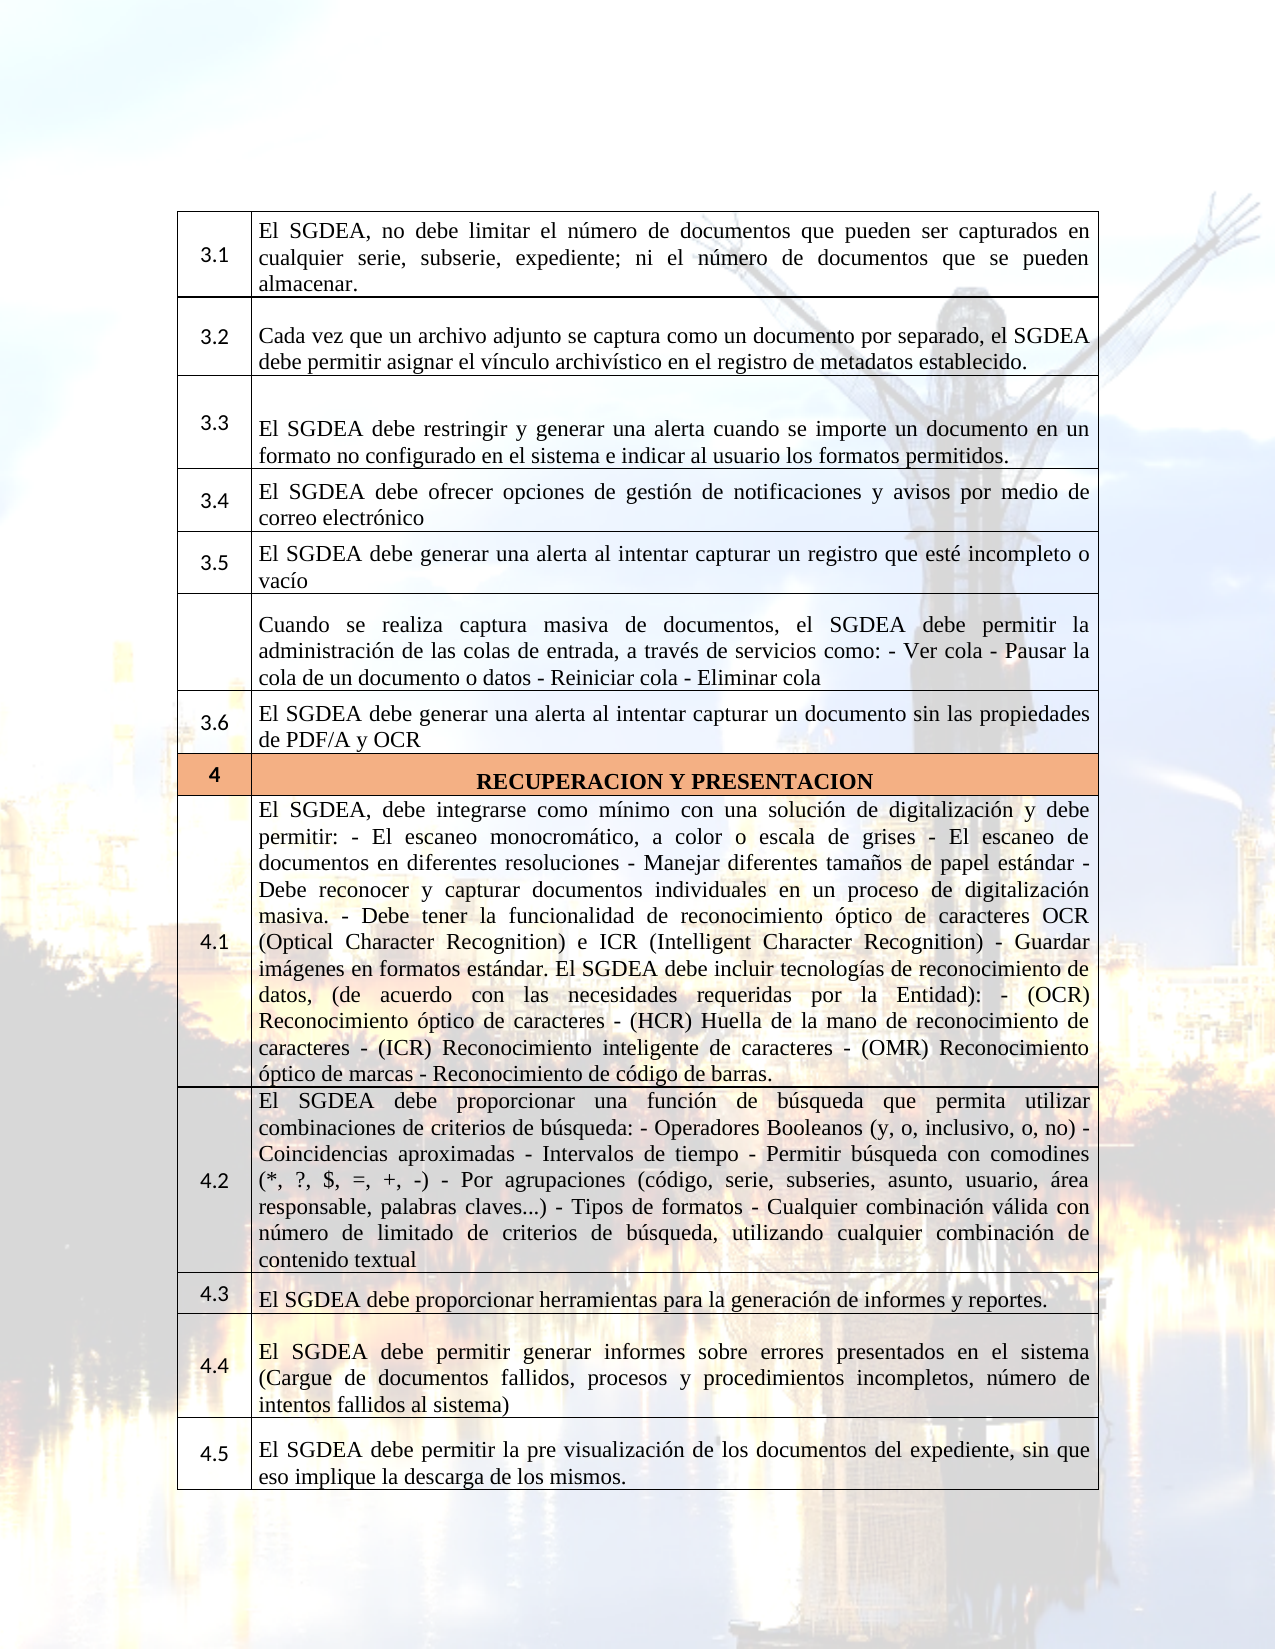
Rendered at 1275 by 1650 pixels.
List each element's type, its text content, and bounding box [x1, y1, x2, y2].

table_cell Cuando se realiza captura masiva de documentos, el SGDEA debe permitir la administración de las colas de entrada, a través de servicios como: - Ver cola - Pausar la cola de un documento o datos - Reiniciar cola - Eliminar cola [252, 594, 1098, 690]
table_cell 3.5 [178, 532, 251, 593]
table_cell 4.4 [178, 1314, 251, 1417]
table_cell El SGDEA debe proporcionar una función de búsqueda que permita utilizar combinaciones de criterios de búsqueda: - Operadores Booleanos (y, o, inclusivo, o, no) - Coincidencias aproximadas - Intervalos de tiempo - Permitir búsqueda con comodines (*, ?, $, =, +, -) - Por agrupaciones (código, serie, subseries, asunto, usuario, área responsable, palabras claves...) - Tipos de formatos - Cualquier combinación válida con número de limitado de criterios de búsqueda, utilizando cualquier combinación de contenido textual [252, 1088, 1098, 1272]
table_cell 4.1 [178, 796, 251, 1086]
table_cell El SGDEA, debe integrarse como mínimo con una solución de digitalización y debe permitir: - El escaneo monocromático, a color o escala de grises - El escaneo de documentos en diferentes resoluciones - Manejar diferentes tamaños de papel estándar - Debe reconocer y capturar documentos individuales en un proceso de digitalización masiva. - Debe tener la funcionalidad de reconocimiento óptico de caracteres OCR (Optical Character Recognition) e ICR (Intelligent Character Recognition) - Guardar imágenes en formatos estándar. El SGDEA debe incluir tecnologías de reconocimiento de datos, (de acuerdo con las necesidades requeridas por la Entidad): - (OCR) Reconocimiento óptico de caracteres - (HCR) Huella de la mano de reconocimiento de caracteres - (ICR) Reconocimiento inteligente de caracteres - (OMR) Reconocimiento óptico de marcas - Reconocimiento de código de barras. [252, 796, 1098, 1086]
table_cell 4.5 [178, 1418, 251, 1489]
table_cell RECUPERACION Y PRESENTACION [252, 754, 1098, 795]
table_cell 3.6 [178, 691, 251, 753]
table_cell El SGDEA debe permitir generar informes sobre errores presentados en el sistema (Cargue de documentos fallidos, procesos y procedimientos incompletos, número de intentos fallidos al sistema) [252, 1314, 1098, 1417]
table_cell El SGDEA debe ofrecer opciones de gestión de notificaciones y avisos por medio de correo electrónico [252, 469, 1098, 531]
table_cell 3.4 [178, 469, 251, 531]
table_cell 4 [178, 754, 251, 795]
table_cell El SGDEA debe permitir la pre visualización de los documentos del expediente, sin que eso implique la descarga de los mismos. [252, 1418, 1098, 1489]
table_cell 4.2 [178, 1088, 251, 1272]
table_cell 3.1 [178, 212, 251, 296]
table_cell 3.3 [178, 376, 251, 468]
table_cell Cada vez que un archivo adjunto se captura como un documento por separado, el SGDEA debe permitir asignar el vínculo archivístico en el registro de metadatos establecido. [252, 298, 1098, 374]
table_cell [178, 594, 251, 690]
table_cell El SGDEA debe proporcionar herramientas para la generación de informes y reportes. [252, 1273, 1098, 1312]
table_cell 4.3 [178, 1273, 251, 1312]
table_cell El SGDEA debe generar una alerta al intentar capturar un documento sin las propiedades de PDF/A y OCR [252, 691, 1098, 753]
table_cell El SGDEA debe generar una alerta al intentar capturar un registro que esté incompleto o vacío [252, 532, 1098, 593]
table_cell El SGDEA debe restringir y generar una alerta cuando se importe un documento en un formato no configurado en el sistema e indicar al usuario los formatos permitidos. [252, 376, 1098, 468]
table_cell El SGDEA, no debe limitar el número de documentos que pueden ser capturados en cualquier serie, subserie, expediente; ni el número de documentos que se pueden almacenar. [252, 212, 1098, 296]
table_cell 3.2 [178, 298, 251, 374]
